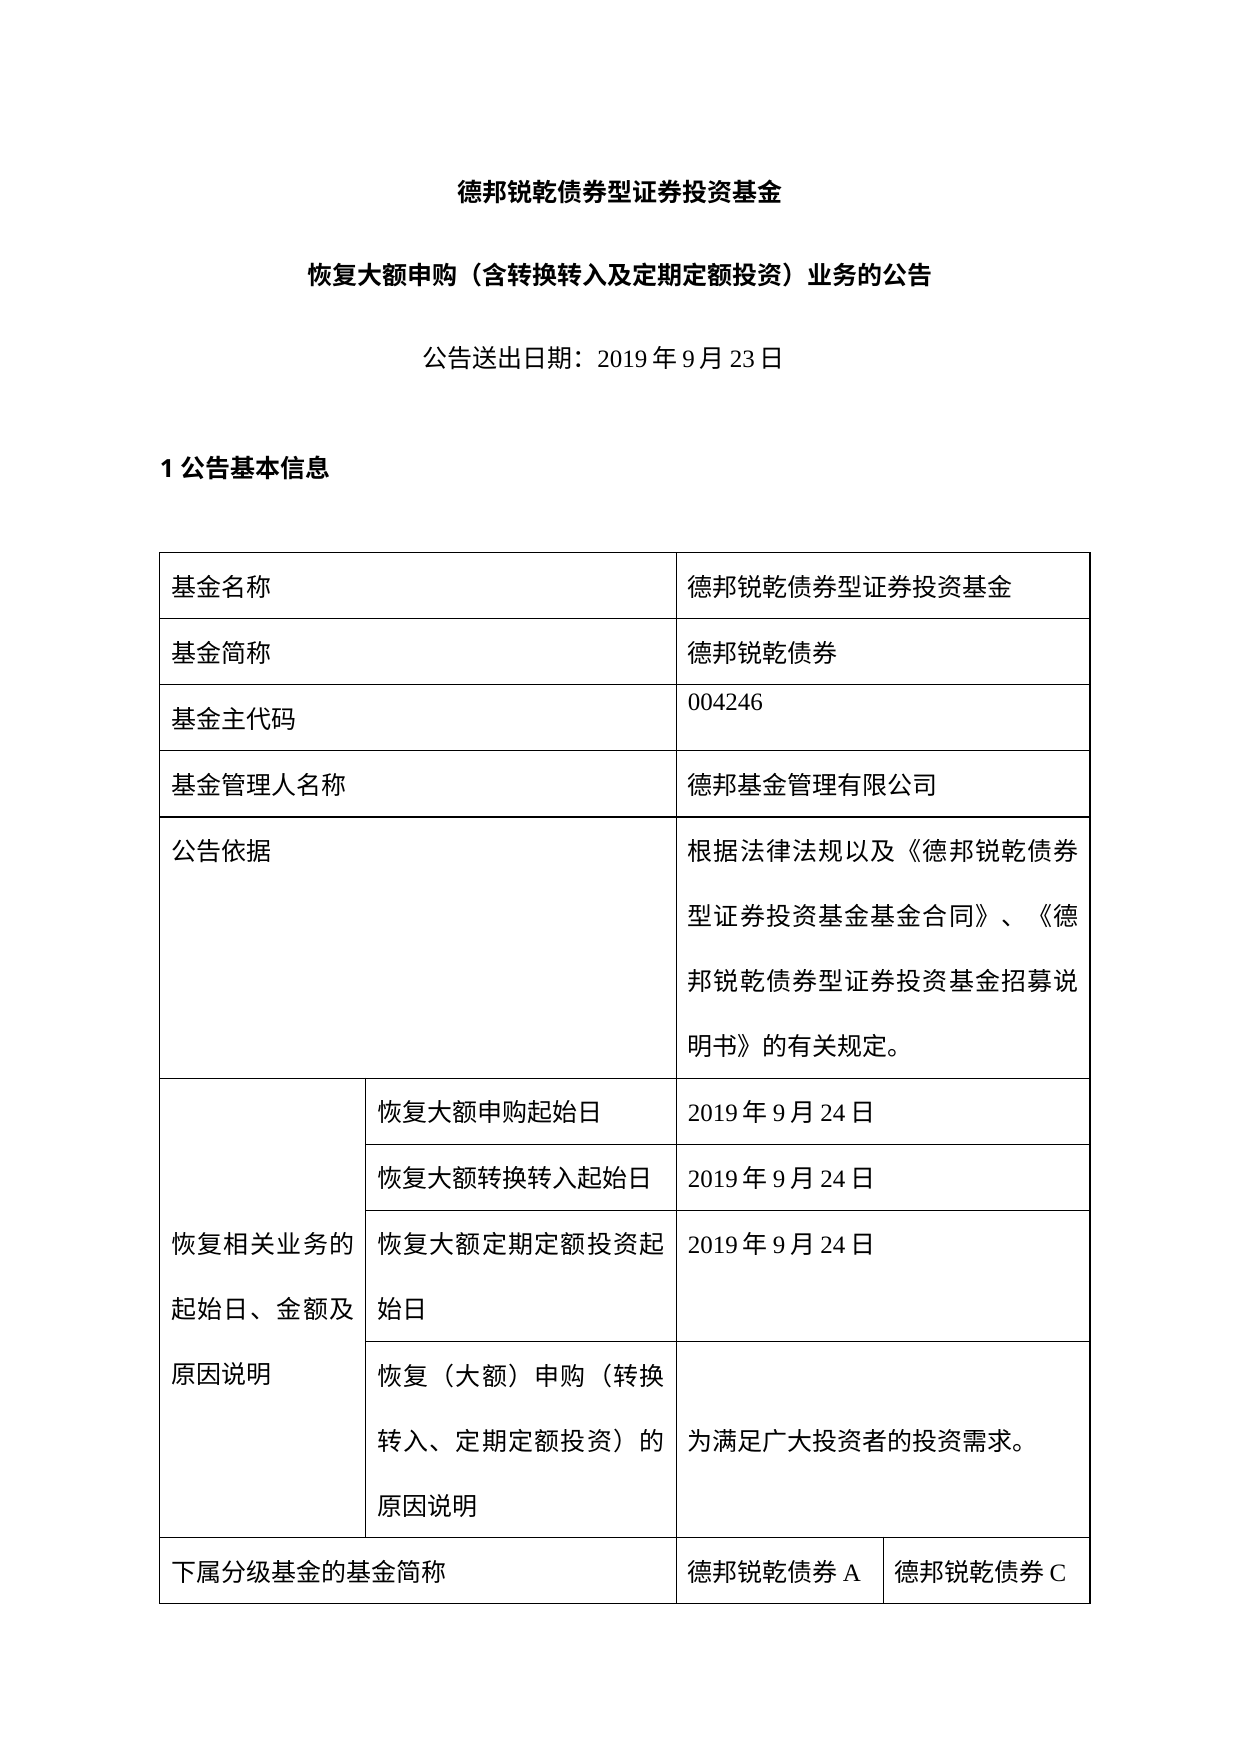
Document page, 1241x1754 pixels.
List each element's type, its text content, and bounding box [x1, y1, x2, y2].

table_header 德邦锐乾债券型证券投资基金 [677, 553, 1089, 618]
table_cell 2019年9月24日 [677, 1211, 1089, 1341]
table_cell 基金管理人名称 [160, 751, 676, 816]
table_cell 公告依据 [160, 818, 676, 1077]
table_cell 根据法律法规以及《德邦锐乾债券型证券投资基金基金合同》、《德邦锐乾债券型证券投资基金招募说明书》的有关规定。 [677, 818, 1089, 1077]
table_cell 下属分级基金的基金简称 [160, 1538, 676, 1603]
table_cell 恢复大额定期定额投资起始日 [366, 1211, 676, 1341]
table_cell 基金主代码 [160, 685, 676, 750]
text 恢复大额申购（含转换转入及定期定额投资）业务的公告 [159, 241, 1081, 306]
table_cell 恢复大额转换转入起始日 [366, 1145, 676, 1209]
table_cell 恢复大额申购起始日 [366, 1079, 676, 1143]
table_cell 恢复相关业务的起始日、金额及原因说明 [160, 1079, 365, 1537]
table_cell 恢复（大额）申购（转换转入、定期定额投资）的原因说明 [366, 1342, 676, 1537]
text 德邦锐乾债券型证券投资基金 [159, 158, 1081, 223]
subtitle 1 公告基本信息 [159, 434, 1081, 499]
table_header 基金名称 [160, 553, 676, 618]
table_cell 2019年9月24日 [677, 1079, 1089, 1143]
table_cell 德邦锐乾债券C [884, 1538, 1089, 1603]
table_cell 德邦锐乾债券A [677, 1538, 883, 1603]
table_cell 德邦锐乾债券 [677, 619, 1089, 684]
text 公告送出日期：2019年9月23日 [378, 324, 1081, 389]
table_cell 004246 [677, 685, 1089, 750]
table_cell 基金简称 [160, 619, 676, 684]
table_cell 2019年9月24日 [677, 1145, 1089, 1209]
table_cell 德邦基金管理有限公司 [677, 751, 1089, 816]
table_cell 为满足广大投资者的投资需求。 [677, 1342, 1089, 1537]
